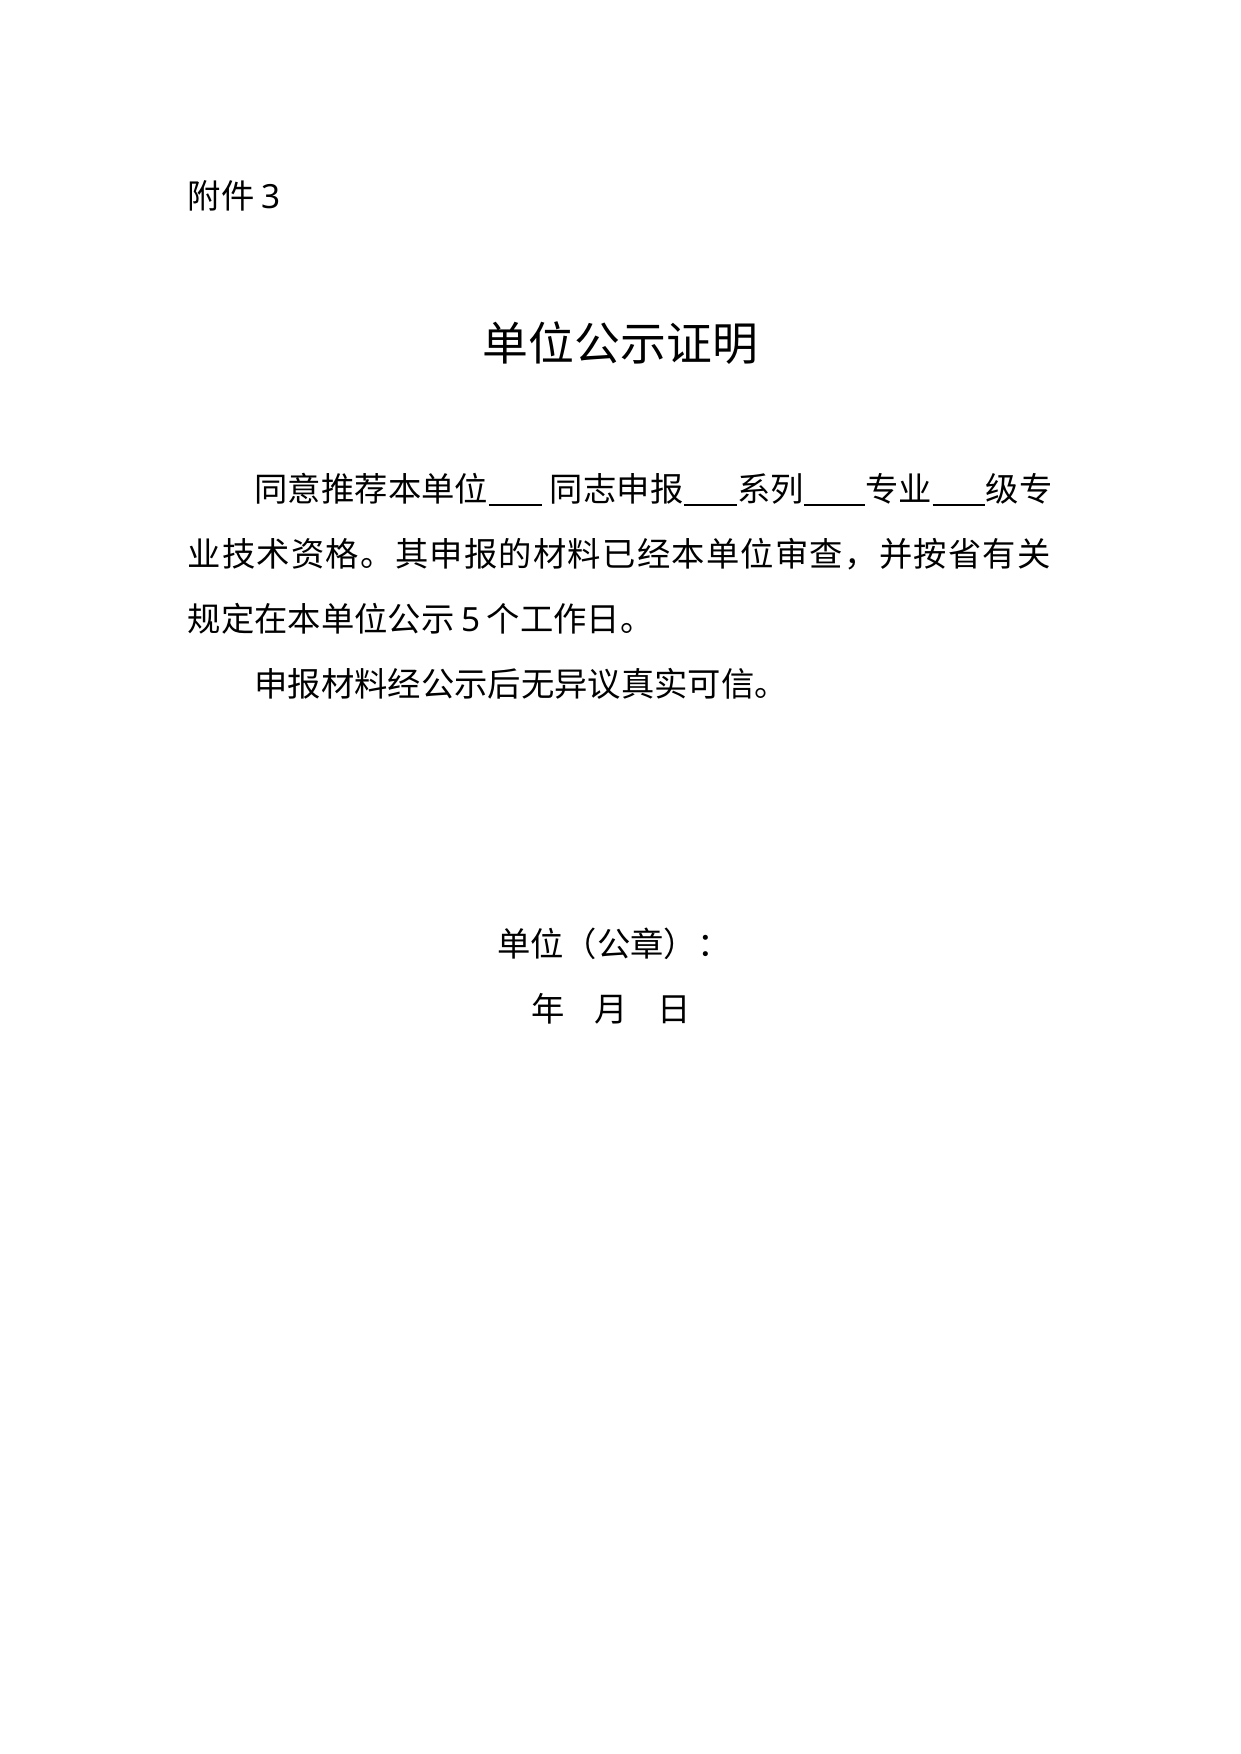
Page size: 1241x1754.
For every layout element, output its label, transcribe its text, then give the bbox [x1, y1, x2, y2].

text 单位公示证明 [187, 292, 1053, 389]
text 申报材料经公示后无异议真实可信。 [187, 649, 1053, 714]
text 同意推荐本单位 同志申报 系列 专业 级专业技术资格。其申报的材料已经本单位审查，并按省有关规定在本单位公示5个工作日。 [187, 454, 1053, 649]
text 附件3 [187, 162, 1053, 227]
text 单位（公章）： [187, 909, 1053, 974]
text 年 月 日 [187, 974, 1053, 1039]
